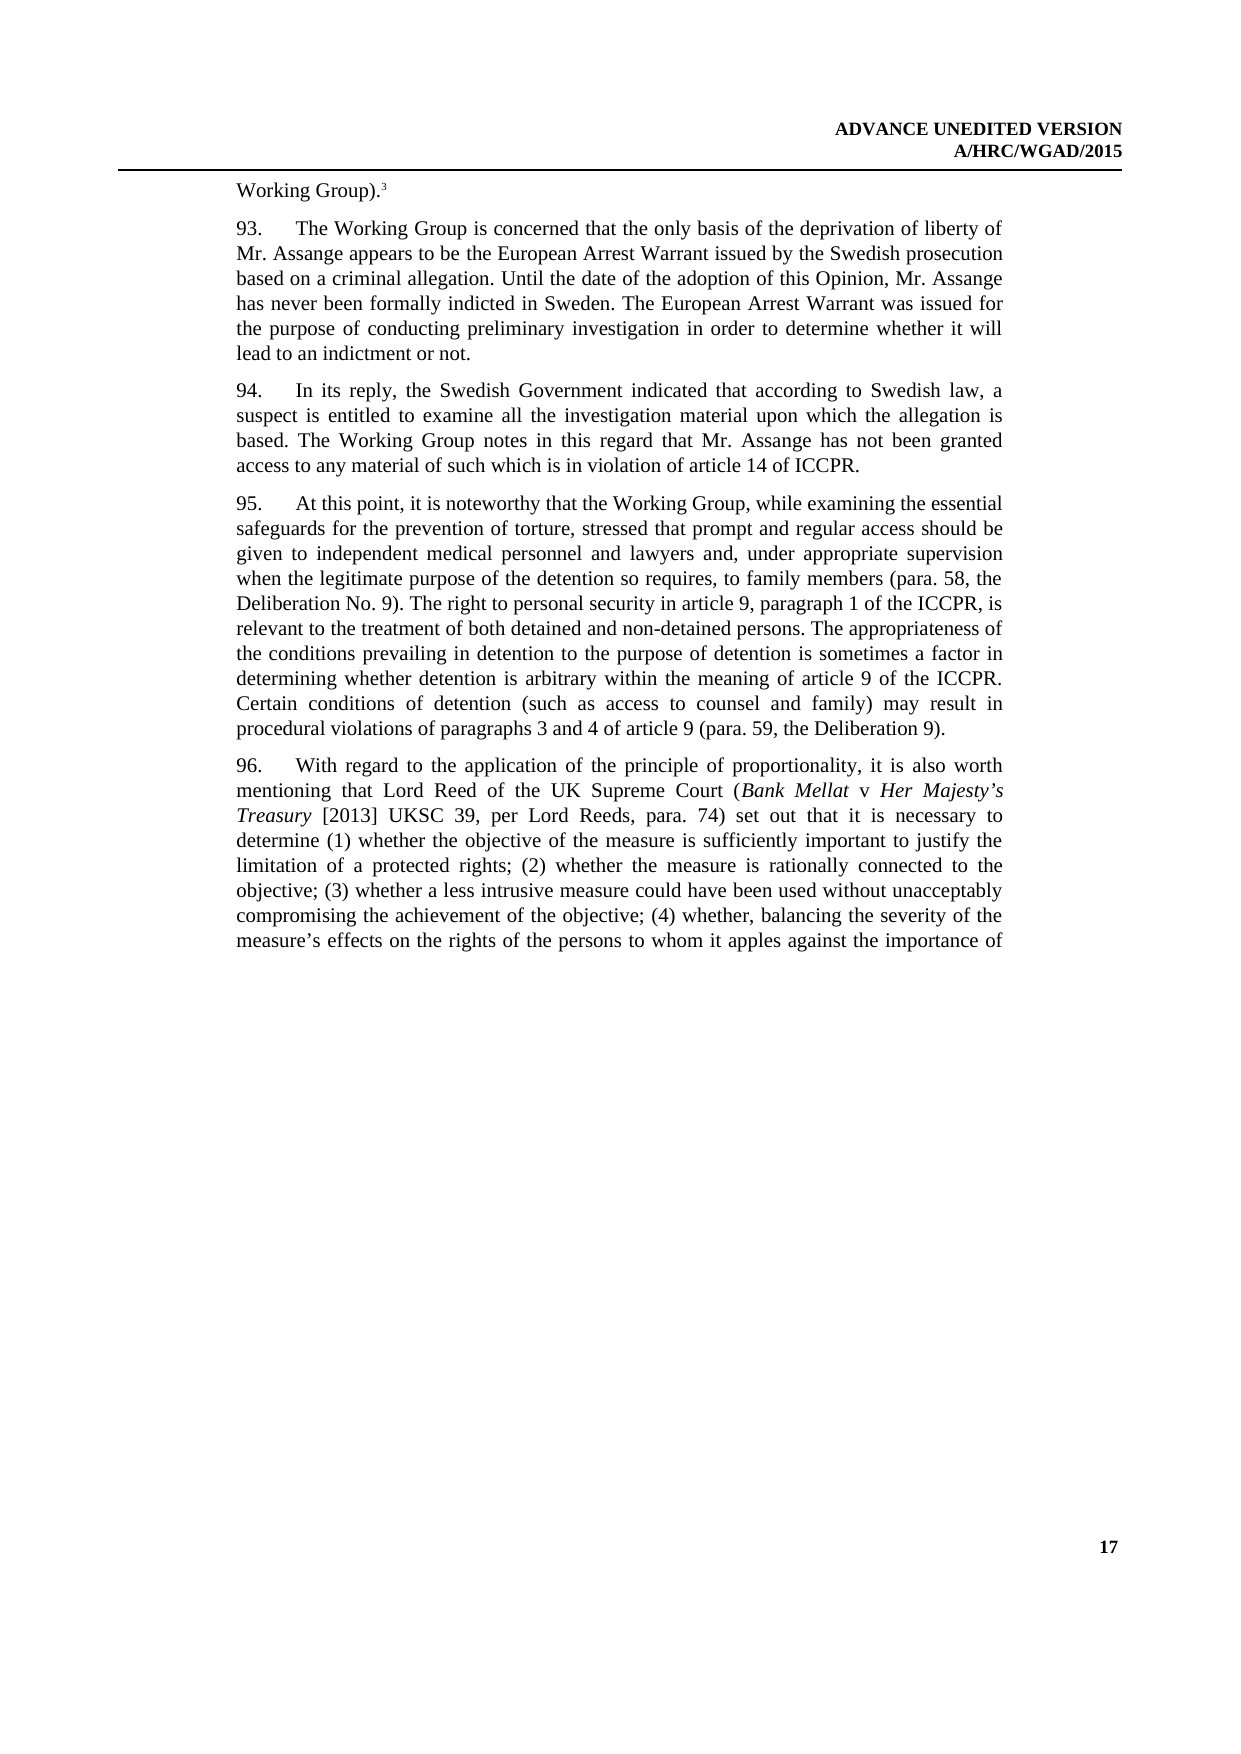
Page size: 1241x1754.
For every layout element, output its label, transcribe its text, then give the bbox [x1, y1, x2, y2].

text With regard to the application of the principle of proportionality, it is also worth mentioning that Lord Reed of the UK Supreme Court (Bank Mellat v Her Majesty’s Treasury [2013] UKSC 39, per Lord Reeds, para. 74) set out that it is necessary to determine (1) whether the objective of the measure is sufficiently important to justify the limitation of a protected rights; (2) whether the measure is rationally connected to the objective; (3) whether a less intrusive measure could have been used without unacceptably compromising the achievement of the objective; (4) whether, balancing the severity of the measure’s effects on the rights of the persons to whom it apples against the importance of the objective, to the extent that the measure will contribute to its achievement, the former outweighs the latter. [236, 752, 1004, 952]
text At this point, it is noteworthy that the Working Group, while examining the essential safeguards for the prevention of torture, stressed that prompt and regular access should be given to independent medical personnel and lawyers and, under appropriate supervision when the legitimate purpose of the detention so requires, to family members (para. 58, the Deliberation No. 9). The right to personal security in article 9, paragraph 1 of the ICCPR, is relevant to the treatment of both detained and non-detained persons. The appropriateness of the conditions prevailing in detention to the purpose of detention is sometimes a factor in determining whether detention is arbitrary within the meaning of article 9 of the ICCPR. Certain conditions of detention (such as access to counsel and family) may result in procedural violations of paragraphs 3 and 4 of article 9 (para. 59, the Deliberation 9). [236, 490, 1004, 740]
text The Working Group is concerned that the only basis of the deprivation of liberty of Mr. Assange appears to be the European Arrest Warrant issued by the Swedish prosecution based on a criminal allegation. Until the date of the adoption of this Opinion, Mr. Assange has never been formally indicted in Sweden. The European Arrest Warrant was issued for the purpose of conducting preliminary investigation in order to determine whether it will lead to an indictment or not. [236, 215, 1004, 365]
text In its reply, the Swedish Government indicated that according to Swedish law, a suspect is entitled to examine all the investigation material upon which the allegation is based. The Working Group notes in this regard that Mr. Assange has not been granted access to any material of such which is in violation of article 14 of ICCPR. [236, 377, 1004, 477]
